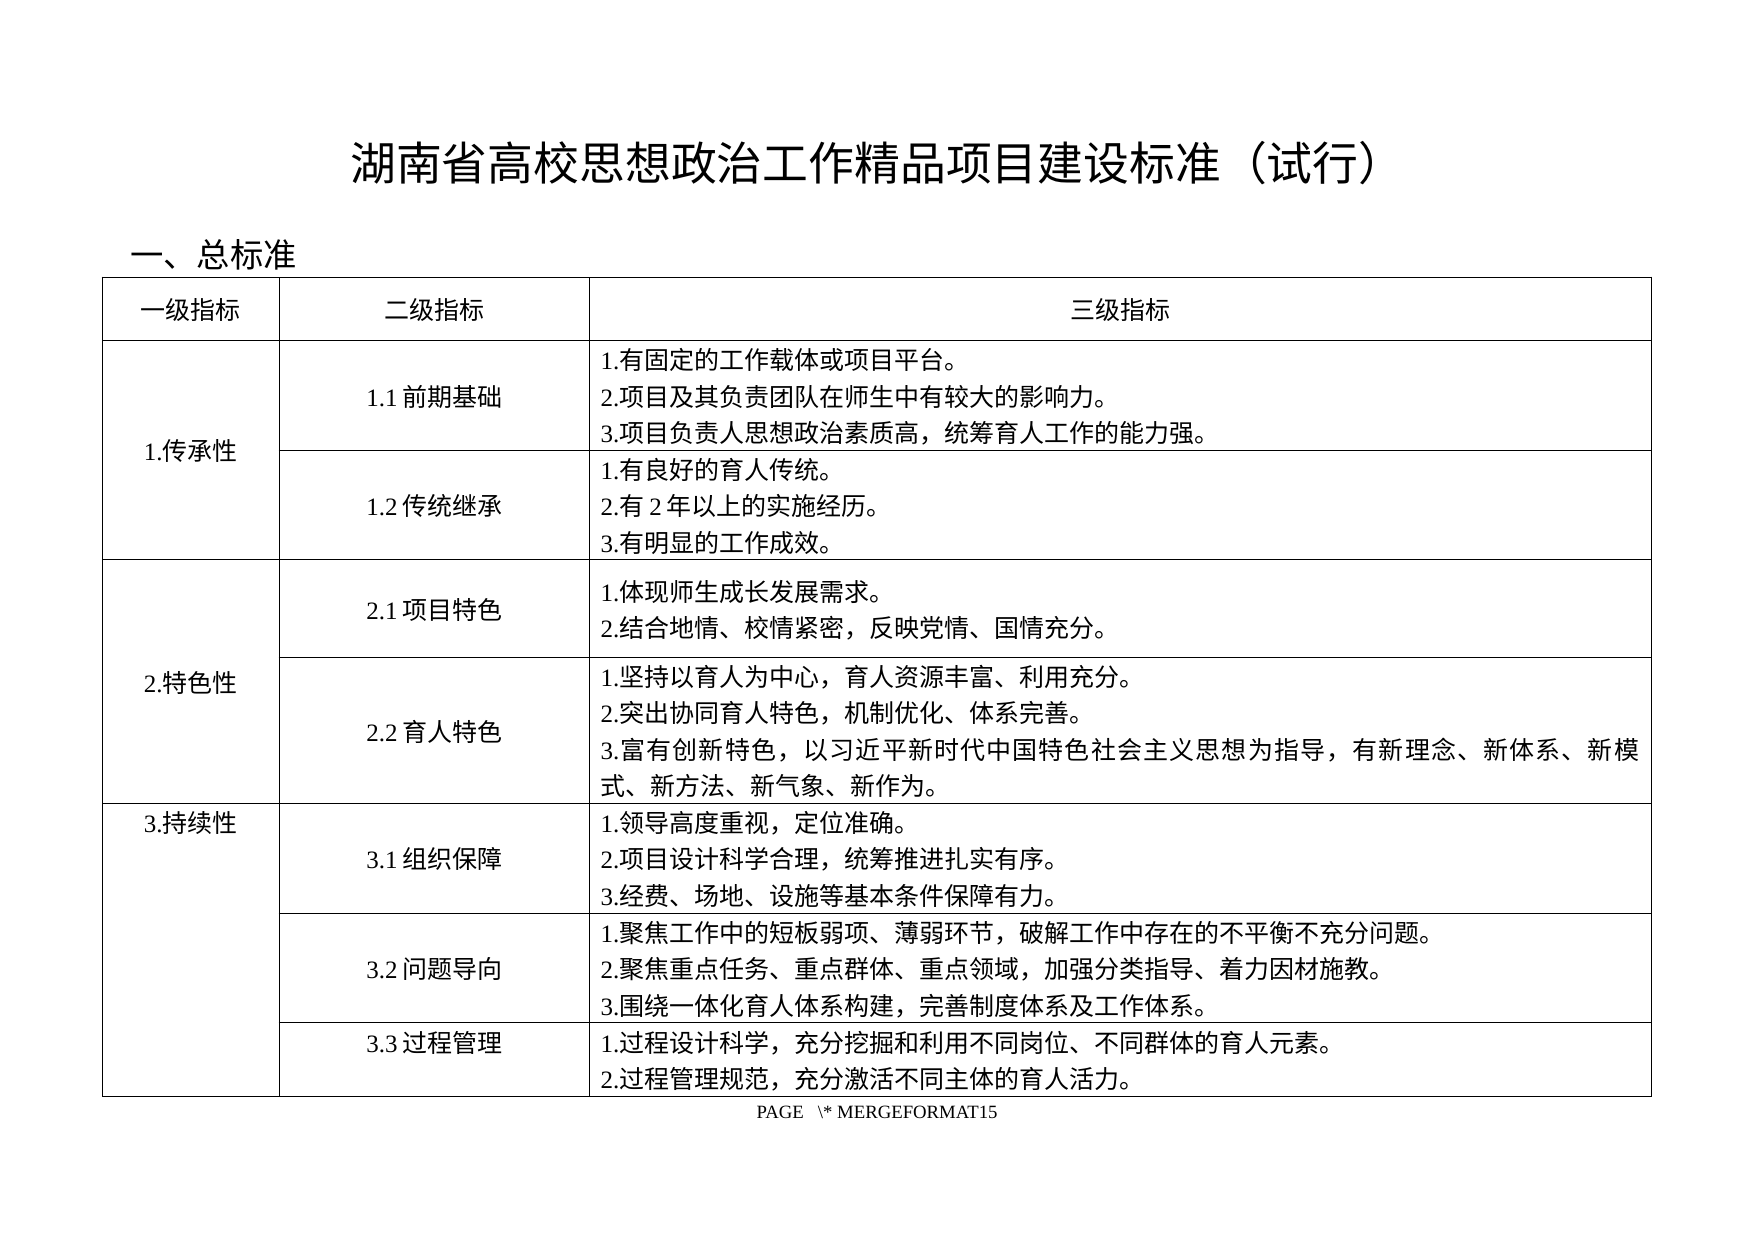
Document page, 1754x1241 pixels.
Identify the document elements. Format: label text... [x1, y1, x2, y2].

table_cell 1.有良好的育人传统。 2.有2年以上的实施经历。 3.有明显的工作成效。 [590, 451, 1651, 559]
table_cell 1.2传统继承 [280, 451, 589, 559]
table_cell 1.坚持以育人为中心，育人资源丰富、利用充分。 2.突出协同育人特色，机制优化、体系完善。 3.富有创新特色，以习近平新时代中国特色社会主义思想为指导，有新理念、新体系、新模式、新方法、新气象、新作为。 [590, 658, 1651, 803]
table_header 二级指标 [280, 278, 589, 340]
table_cell 1.1前期基础 [280, 341, 589, 449]
table_cell 3.2问题导向 [280, 914, 589, 1022]
text 一、总标准 [130, 228, 1624, 277]
table_cell 1.有固定的工作载体或项目平台。 2.项目及其负责团队在师生中有较大的影响力。 3.项目负责人思想政治素质高，统筹育人工作的能力强。 [590, 341, 1651, 449]
table_cell 1.领导高度重视，定位准确。 2.项目设计科学合理，统筹推进扎实有序。 3.经费、场地、设施等基本条件保障有力。 [590, 804, 1651, 912]
table_header 三级指标 [590, 278, 1651, 340]
text 湖南省高校思想政治工作精品项目建设标准（试行） [130, 130, 1624, 192]
table_cell 2.特色性 [103, 560, 279, 803]
table_header 一级指标 [103, 278, 279, 340]
table_cell 3.1组织保障 [280, 804, 589, 912]
table_cell 2.1项目特色 [280, 560, 589, 657]
table_cell 1.体现师生成长发展需求。 2.结合地情、校情紧密，反映党情、国情充分。 [590, 560, 1651, 657]
table_cell 1.传承性 [103, 341, 279, 559]
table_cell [590, 1023, 1651, 1096]
table_cell 3.3过程管理 [280, 1023, 589, 1096]
table_cell 2.2育人特色 [280, 658, 589, 803]
table_cell 3.持续性 [103, 804, 279, 1096]
table_cell 1.聚焦工作中的短板弱项、薄弱环节，破解工作中存在的不平衡不充分问题。 2.聚焦重点任务、重点群体、重点领域，加强分类指导、着力因材施教。 3.围绕一体化育人体系构建，完善制度体系及工作体系。 [590, 914, 1651, 1022]
